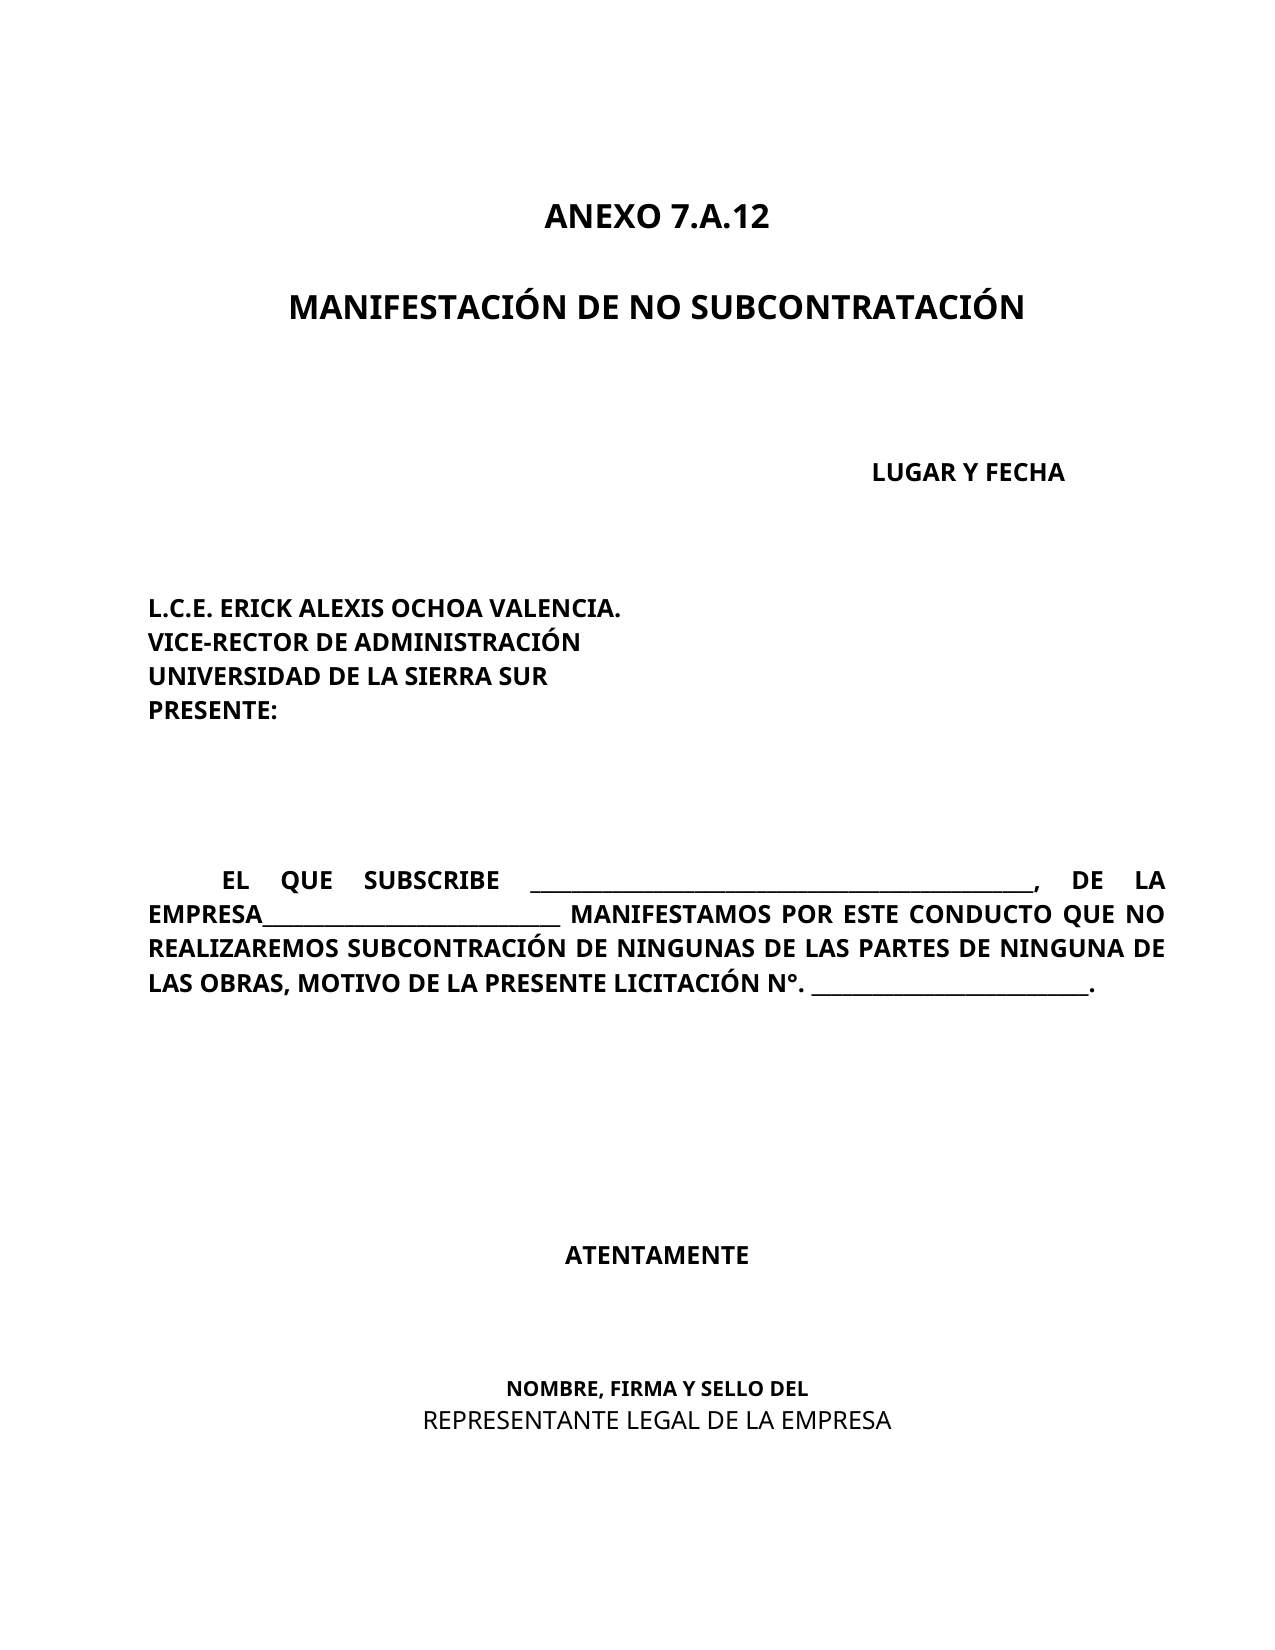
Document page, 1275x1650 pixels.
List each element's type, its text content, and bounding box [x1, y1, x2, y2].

text EL QUE SUBSCRIBE _________________________________________________, DE LA EMPRESA_____________________________ MANIFESTAMOS POR ESTE CONDUCTO QUE NO REALIZAREMOS SUBCONTRACIÓN DE NINGUNAS DE LAS PARTES DE NINGUNA DE LAS OBRAS, MOTIVO DE LA PRESENTE LICITACIÓN N°. ___________________________. [148, 863, 1166, 999]
text L.C.E. ERICK ALEXIS OCHOA VALENCIA. [148, 591, 1166, 624]
text VICE-RECTOR DE ADMINISTRACIÓN [148, 624, 1166, 659]
text UNIVERSIDAD DE LA SIERRA SUR [148, 659, 1166, 693]
text REPRESENTANTE LEGAL DE LA EMPRESA [148, 1402, 1166, 1436]
text ATENTAMENTE [148, 1238, 1166, 1272]
text ANEXO 7.A.12 [148, 193, 1166, 238]
text PRESENTE: [148, 693, 1166, 727]
text LUGAR Y FECHA [148, 454, 1166, 488]
text NOMBRE, FIRMA Y SELLO DEL [148, 1374, 1166, 1402]
text MANIFESTACIÓN DE NO SUBCONTRATACIÓN [148, 284, 1166, 329]
